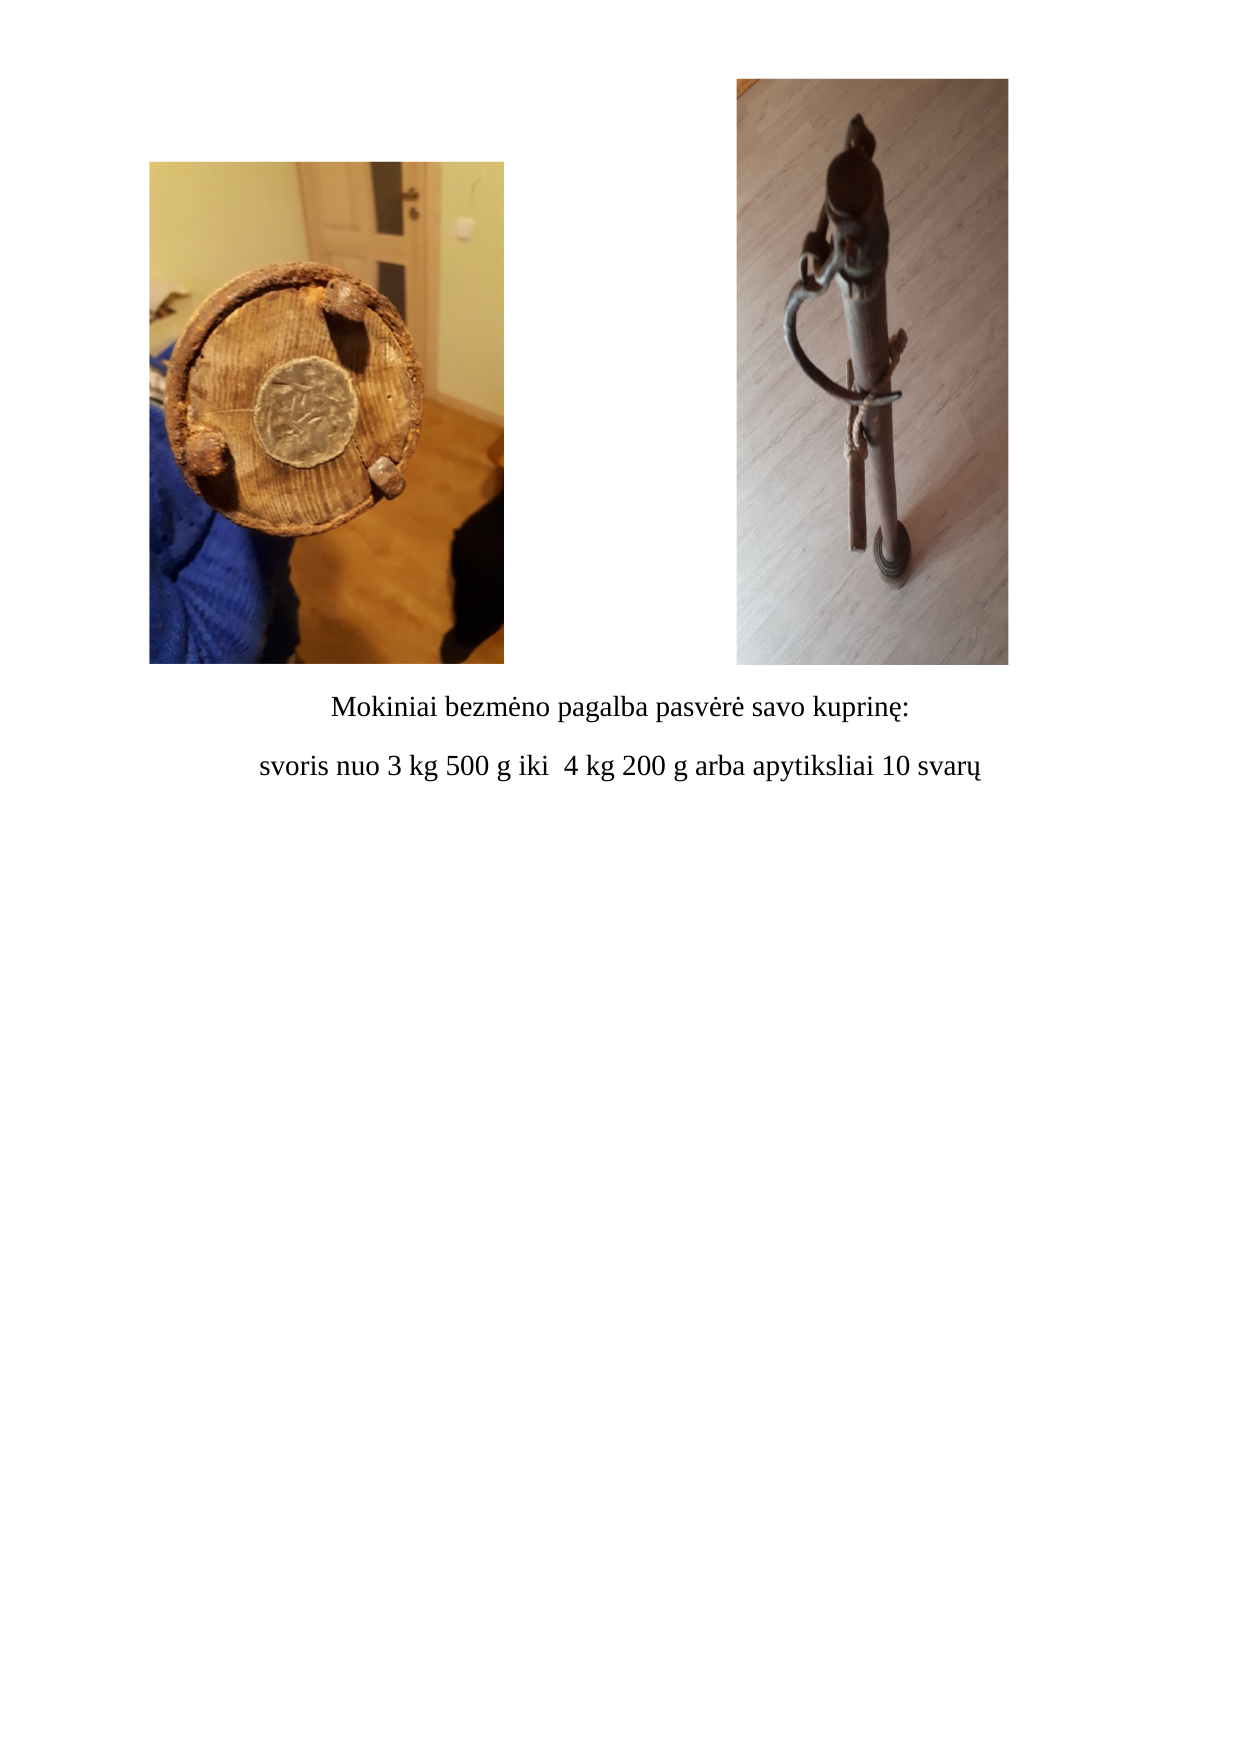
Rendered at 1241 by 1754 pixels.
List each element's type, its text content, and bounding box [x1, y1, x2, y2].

picture [736, 80, 1009, 665]
text Mokiniai bezmėno pagalba pasvėrė savo kuprinę: [75, 689, 1165, 723]
text svoris nuo 3 kg 500 g iki 4 kg 200 g arba apytiksliai 10 svarų [75, 748, 1165, 782]
picture [150, 162, 504, 663]
